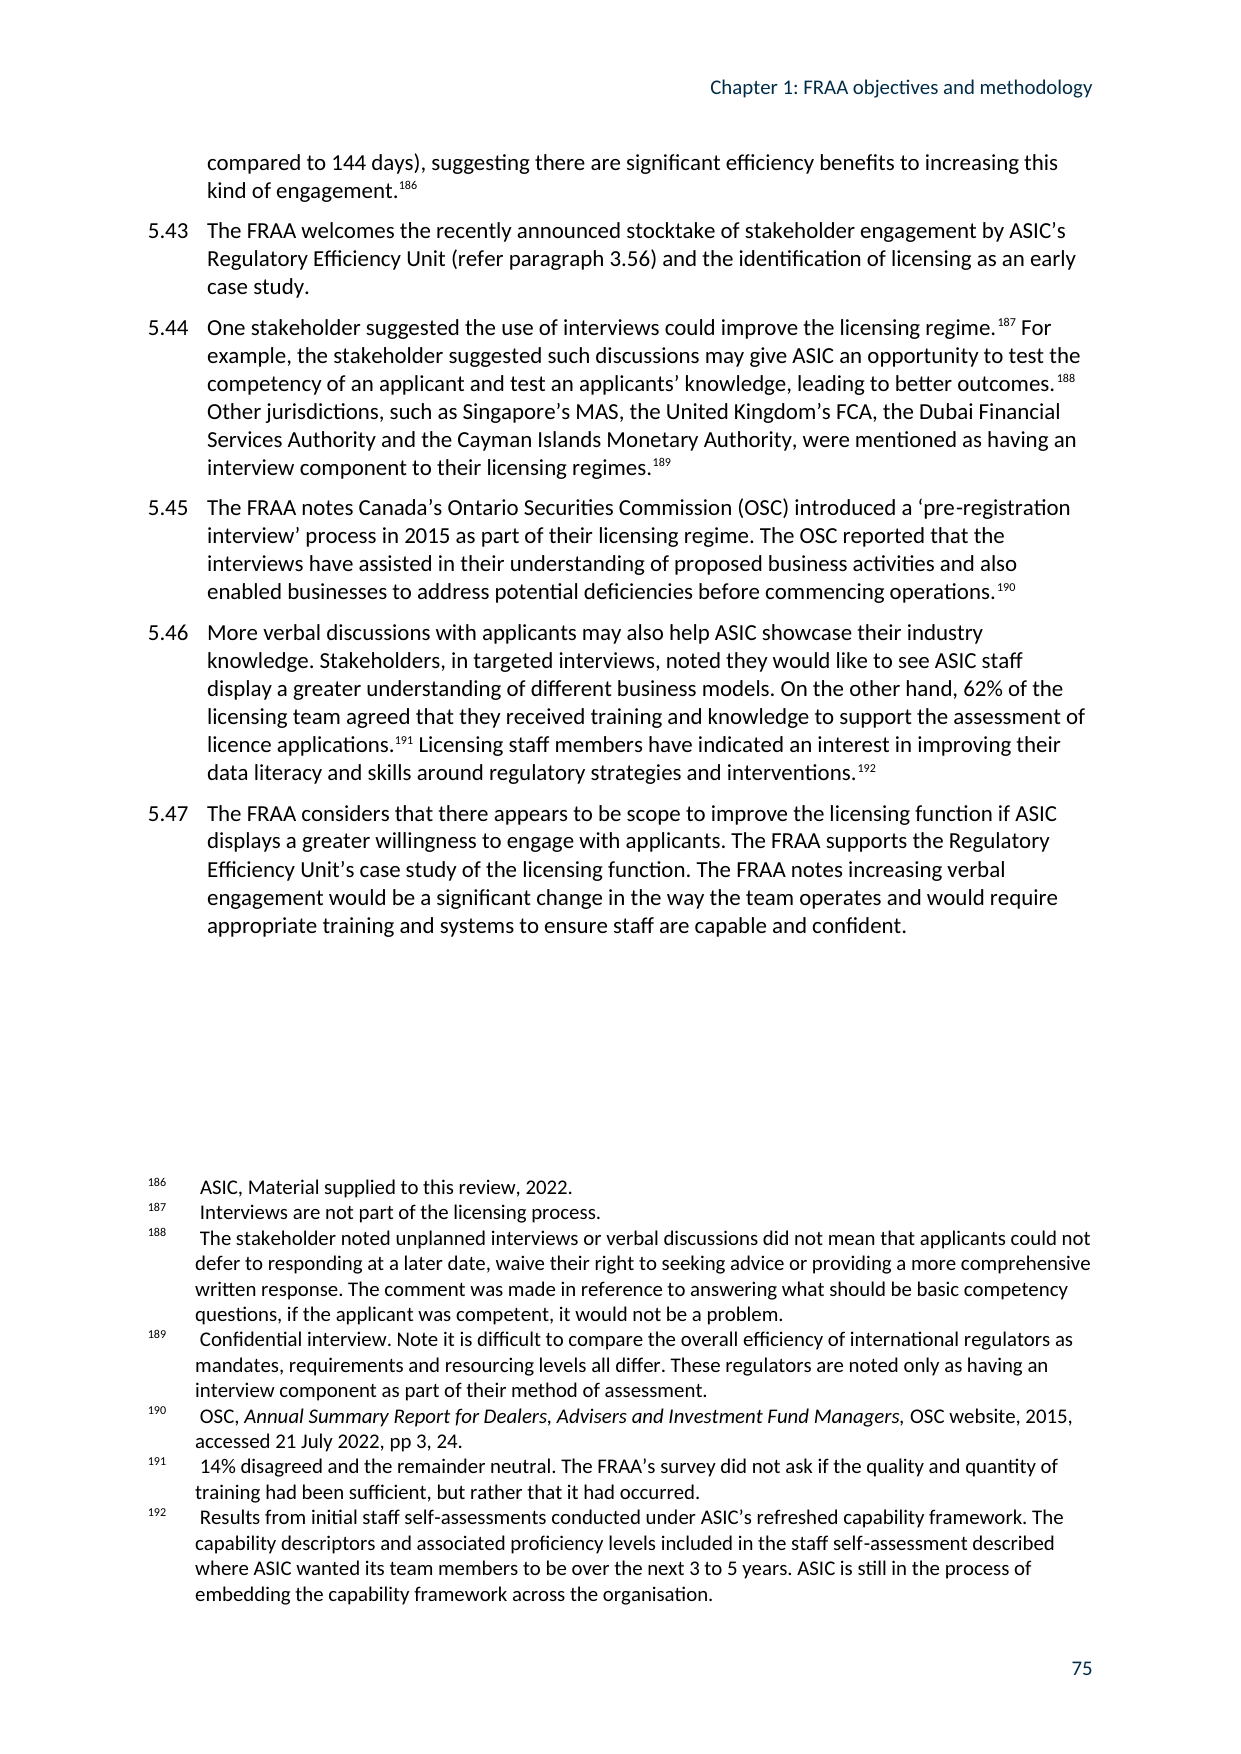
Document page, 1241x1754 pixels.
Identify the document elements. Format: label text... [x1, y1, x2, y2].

list The FRAA notes Canada’s Ontario Securities Commission (OSC) introduced a ‘pre-registration interview’ process in 2015 as part of their licensing regime. The OSC reported that the interviews have assisted in their understanding of proposed business activities and also enabled businesses to address potential deficiencies before commencing operations. [148, 493, 1092, 606]
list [148, 148, 1092, 204]
list One stakeholder suggested the use of interviews could improve the licensing regime. For example, the stakeholder suggested such discussions may give ASIC an opportunity to test the competency of an applicant and test an applicants’ knowledge, leading to better outcomes. Other jurisdictions, such as Singapore’s MAS, the United Kingdom’s FCA, the Dubai Financial Services Authority and the Cayman Islands Monetary Authority, were mentioned as having an interview component to their licensing regimes. [148, 313, 1092, 481]
list More verbal discussions with applicants may also help ASIC showcase their industry knowledge. Stakeholders, in targeted interviews, noted they would like to see ASIC staff display a greater understanding of different business models. On the other hand, 62% of the licensing team agreed that they received training and knowledge to support the assessment of licence applications. Licensing staff members have indicated an interest in improving their data literacy and skills around regulatory strategies and interventions. [148, 618, 1092, 786]
list The FRAA considers that there appears to be scope to improve the licensing function if ASIC displays a greater willingness to engage with applicants. The FRAA supports the Regulatory Efficiency Unit’s case study of the licensing function. The FRAA notes increasing verbal engagement would be a significant change in the way the team operates and would require appropriate training and systems to ensure staff are capable and confident. [148, 799, 1092, 939]
list The FRAA welcomes the recently announced stocktake of stakeholder engagement by ASIC’s Regulatory Efficiency Unit (refer paragraph 3.56) and the identification of licensing as an early case study. [148, 216, 1092, 300]
